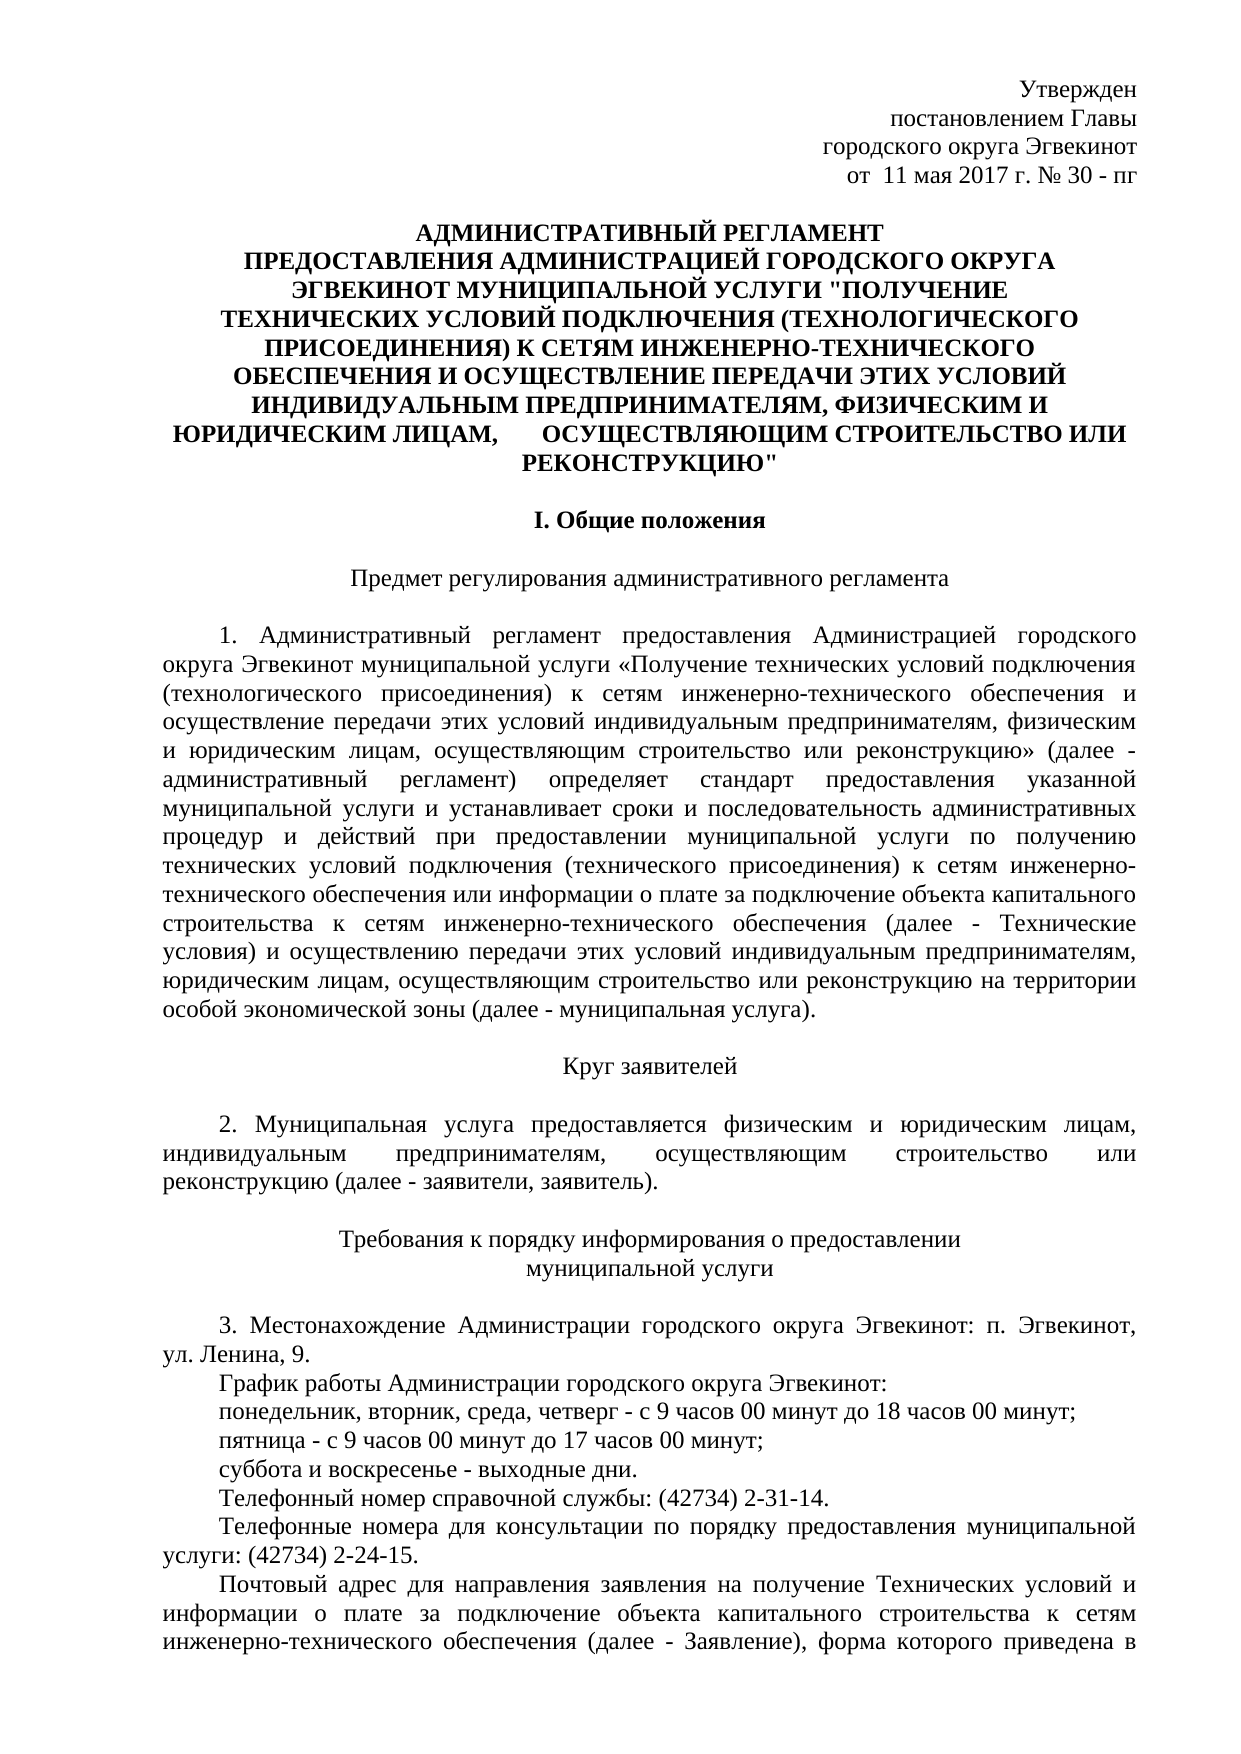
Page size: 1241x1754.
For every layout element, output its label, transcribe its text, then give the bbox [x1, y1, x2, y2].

text Телефонные номера для консультации по порядку предоставления муниципальной услуги: (42734) 2-24-15. [162, 1511, 1137, 1569]
text Утвержден [162, 74, 1137, 103]
text пятница - с 9 часов 00 минут до 17 часов 00 минут; [162, 1425, 1137, 1454]
text График работы Администрации городского округа Эгвекинот: [162, 1368, 1137, 1396]
text ПРЕДОСТАВЛЕНИЯ АДМИНИСТРАЦИЕЙ ГОРОДСКОГО ОКРУГА ЭГВЕКИНОТ МУНИЦИПАЛЬНОЙ УСЛУГИ "ПОЛУЧЕНИЕ [162, 246, 1137, 304]
text муниципальной услуги [162, 1253, 1137, 1281]
text постановлением Главы [162, 103, 1137, 131]
text I. Общие положения [162, 505, 1137, 534]
text 1. Административный регламент предоставления Администрацией городского округа Эгвекинот муниципальной услуги «Получение технических условий подключения (технологического присоединения) к сетям инженерно-технического обеспечения и осуществление передачи этих условий индивидуальным предпринимателям, физическим и юридическим лицам, осуществляющим строительство или реконструкцию» (далее - административный регламент) определяет стандарт предоставления указанной муниципальной услуги и устанавливает сроки и последовательность административных процедур и действий при предоставлении муниципальной услуги по получению технических условий подключения (технического присоединения) к сетям инженерно-технического обеспечения или информации о плате за подключение объекта капитального строительства к сетям инженерно-технического обеспечения (далее - Технические условия) и осуществлению передачи этих условий индивидуальным предпринимателям, юридическим лицам, осуществляющим строительство или реконструкцию на территории особой экономической зоны (далее - муниципальная услуга). [162, 620, 1137, 1023]
text понедельник, вторник, среда, четверг - с 9 часов 00 минут до 18 часов 00 минут; [162, 1396, 1137, 1425]
text городского округа Эгвекинот [162, 131, 1137, 160]
text АДМИНИСТРАТИВНЫЙ РЕГЛАМЕНТ [162, 218, 1137, 246]
text 3. Местонахождение Администрации городского округа Эгвекинот: п. Эгвекинот, ул. Ленина, 9. [162, 1310, 1137, 1368]
text 2. Муниципальная услуга предоставляется физическим и юридическим лицам, индивидуальным предпринимателям, осуществляющим строительство или реконструкцию (далее - заявители, заявитель). [162, 1109, 1137, 1195]
text от 11 мая 2017 г. № 30 - пг [162, 160, 1137, 189]
text ТЕХНИЧЕСКИХ УСЛОВИЙ ПОДКЛЮЧЕНИЯ (ТЕХНОЛОГИЧЕСКОГО [162, 304, 1137, 333]
text Требования к порядку информирования о предоставлении [162, 1224, 1137, 1253]
text Предмет регулирования административного регламента [162, 563, 1137, 591]
text суббота и воскресенье - выходные дни. [162, 1454, 1137, 1483]
text Круг заявителей [162, 1051, 1137, 1080]
text ПРИСОЕДИНЕНИЯ) К СЕТЯМ ИНЖЕНЕРНО-ТЕХНИЧЕСКОГО ОБЕСПЕЧЕНИЯ И ОСУЩЕСТВЛЕНИЕ ПЕРЕДАЧИ ЭТИХ УСЛОВИЙ ИНДИВИДУАЛЬНЫМ ПРЕДПРИНИМАТЕЛЯМ, ФИЗИЧЕСКИМ И ЮРИДИЧЕСКИМ ЛИЦАМ, ОСУЩЕСТВЛЯЮЩИМ СТРОИТЕЛЬСТВО ИЛИ РЕКОНСТРУКЦИЮ" [162, 333, 1137, 476]
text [162, 1569, 1137, 1655]
text Телефонный номер справочной службы: (42734) 2-31-14. [162, 1483, 1137, 1511]
